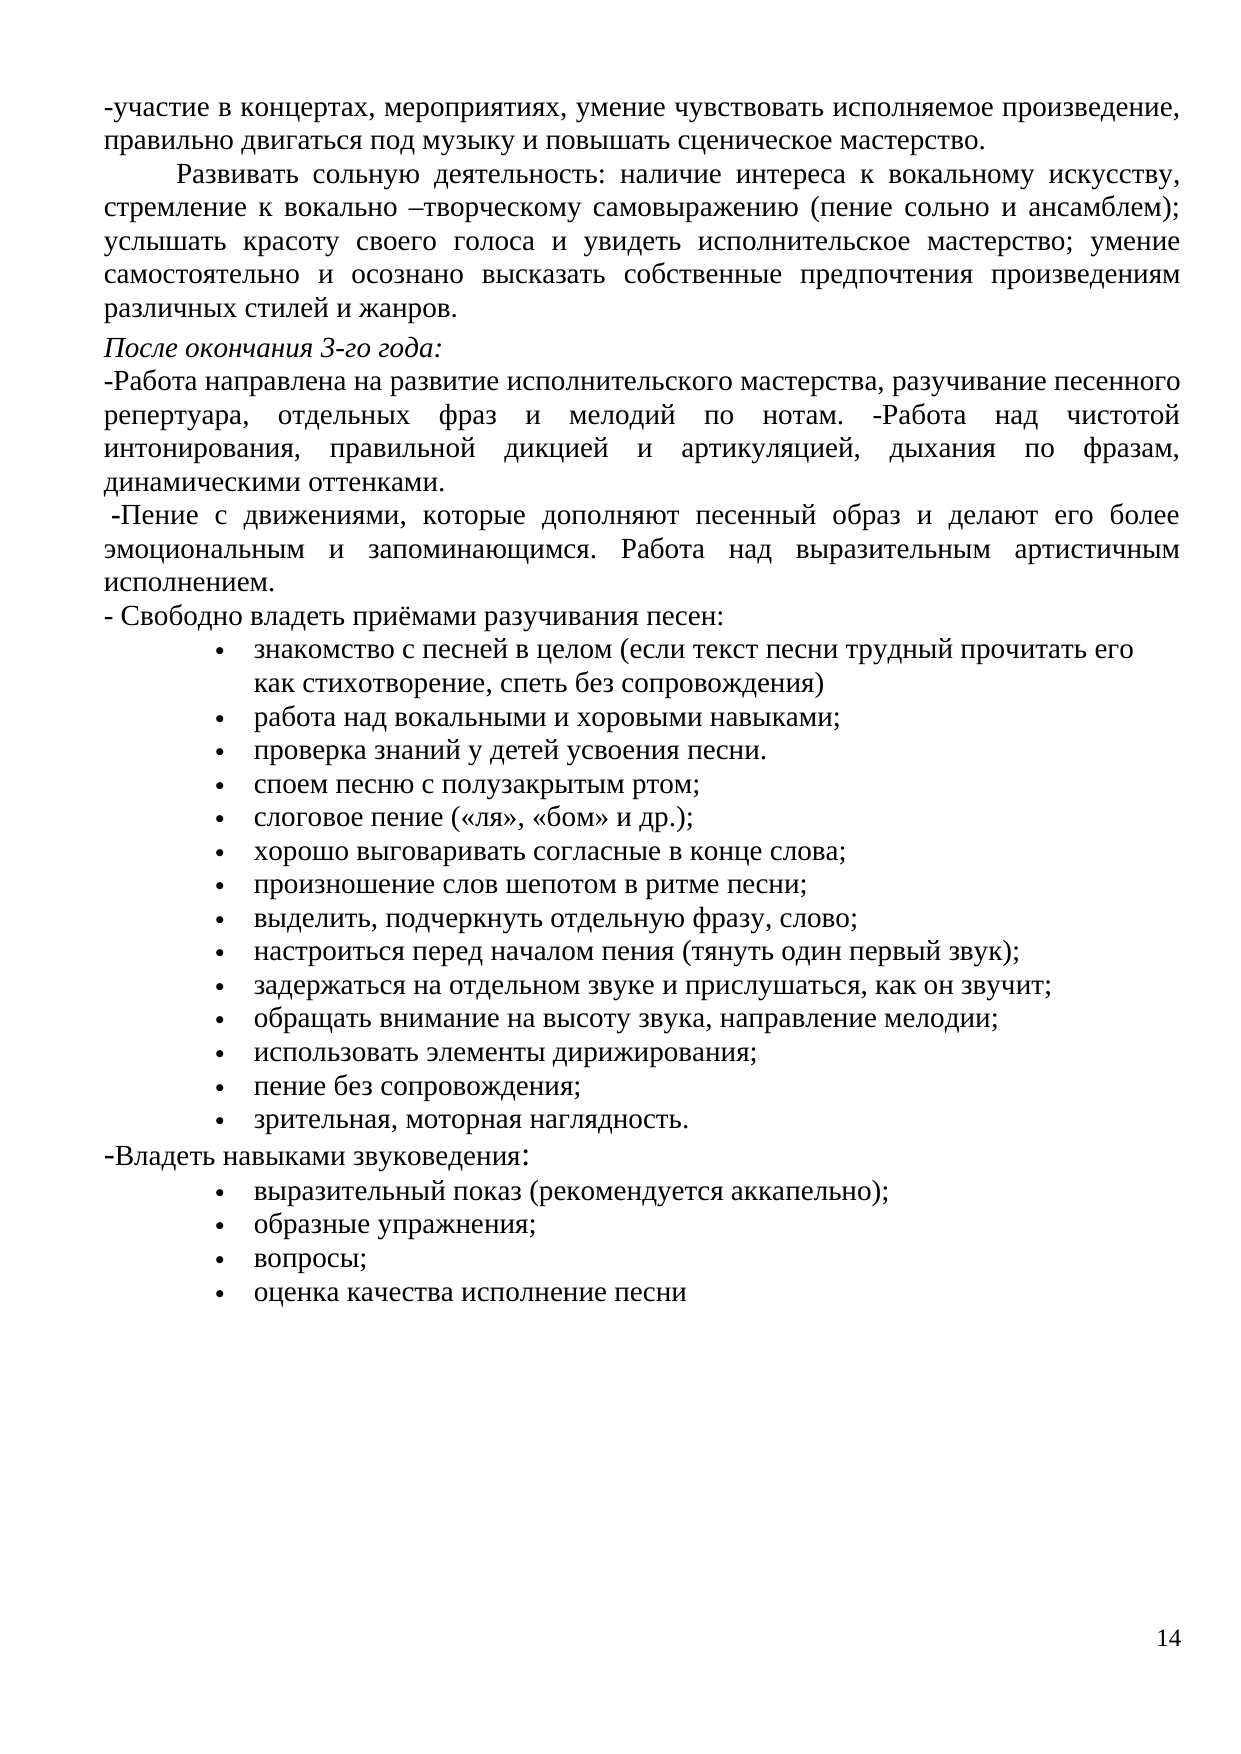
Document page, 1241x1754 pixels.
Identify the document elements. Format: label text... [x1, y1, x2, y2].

list произношение слов шепотом в ритме песни; [216, 866, 1181, 900]
list зрительная, моторная наглядность. [216, 1101, 1181, 1135]
list знакомство с песней в целом (если текст песни трудный прочитать его как стихотворение, спеть без сопровождения) [216, 632, 1139, 699]
text После окончания 3-го года: [103, 330, 1181, 363]
list оценка качества исполнение песни [216, 1274, 1181, 1307]
text -Владеть навыками звуковедения: [103, 1135, 1181, 1173]
list использовать элементы дирижирования; [216, 1034, 1181, 1068]
list хорошо выговаривать согласные в конце слова; [216, 833, 1181, 866]
text Развивать сольную деятельность: наличие интереса к вокальному искусству, стремление к вокально –творческому самовыражению (пение сольно и ансамблем); услышать красоту своего голоса и увидеть исполнительское мастерство; умение самостоятельно и осознано высказать собственные предпочтения произведениям различных стилей и жанров. [103, 156, 1181, 323]
list выразительный показ (рекомендуется аккапельно); [216, 1173, 1181, 1207]
list образные упражнения; [216, 1207, 1181, 1240]
text - Свободно владеть приёмами разучивания песен: [103, 598, 1181, 632]
list настроиться перед началом пения (тянуть один первый звук); [216, 933, 1181, 967]
list слоговое пение («ля», «бом» и др.); [216, 799, 1181, 833]
list проверка знаний у детей усвоения песни. [216, 732, 1181, 766]
list выделить, подчеркнуть отдельную фразу, слово; [216, 900, 1181, 933]
list задержаться на отдельном звуке и прислушаться, как он звучит; [216, 967, 1181, 1001]
list обращать внимание на высоту звука, направление мелодии; [216, 1001, 1181, 1034]
list споем песню с полузакрытым ртом; [216, 766, 1181, 799]
text -Пение с движениями, которые дополняют песенный образ и делают его более эмоциональным и запоминающимся. Работа над выразительным артистичным исполнением. [103, 497, 1181, 598]
list вопросы; [216, 1240, 1181, 1274]
text -Работа направлена на развитие исполнительского мастерства, разучивание песенного репертуара, отдельных фраз и мелодий по нотам. -Работа над чистотой интонирования, правильной дикцией и артикуляцией, дыхания по фразам, динамическими оттенками. [103, 363, 1181, 497]
list работа над вокальными и хоровыми навыками; [216, 699, 1181, 732]
text -участие в концертах, мероприятиях, умение чувствовать исполняемое произведение, правильно двигаться под музыку и повышать сценическое мастерство. [103, 89, 1181, 156]
list пение без сопровождения; [216, 1068, 1181, 1101]
